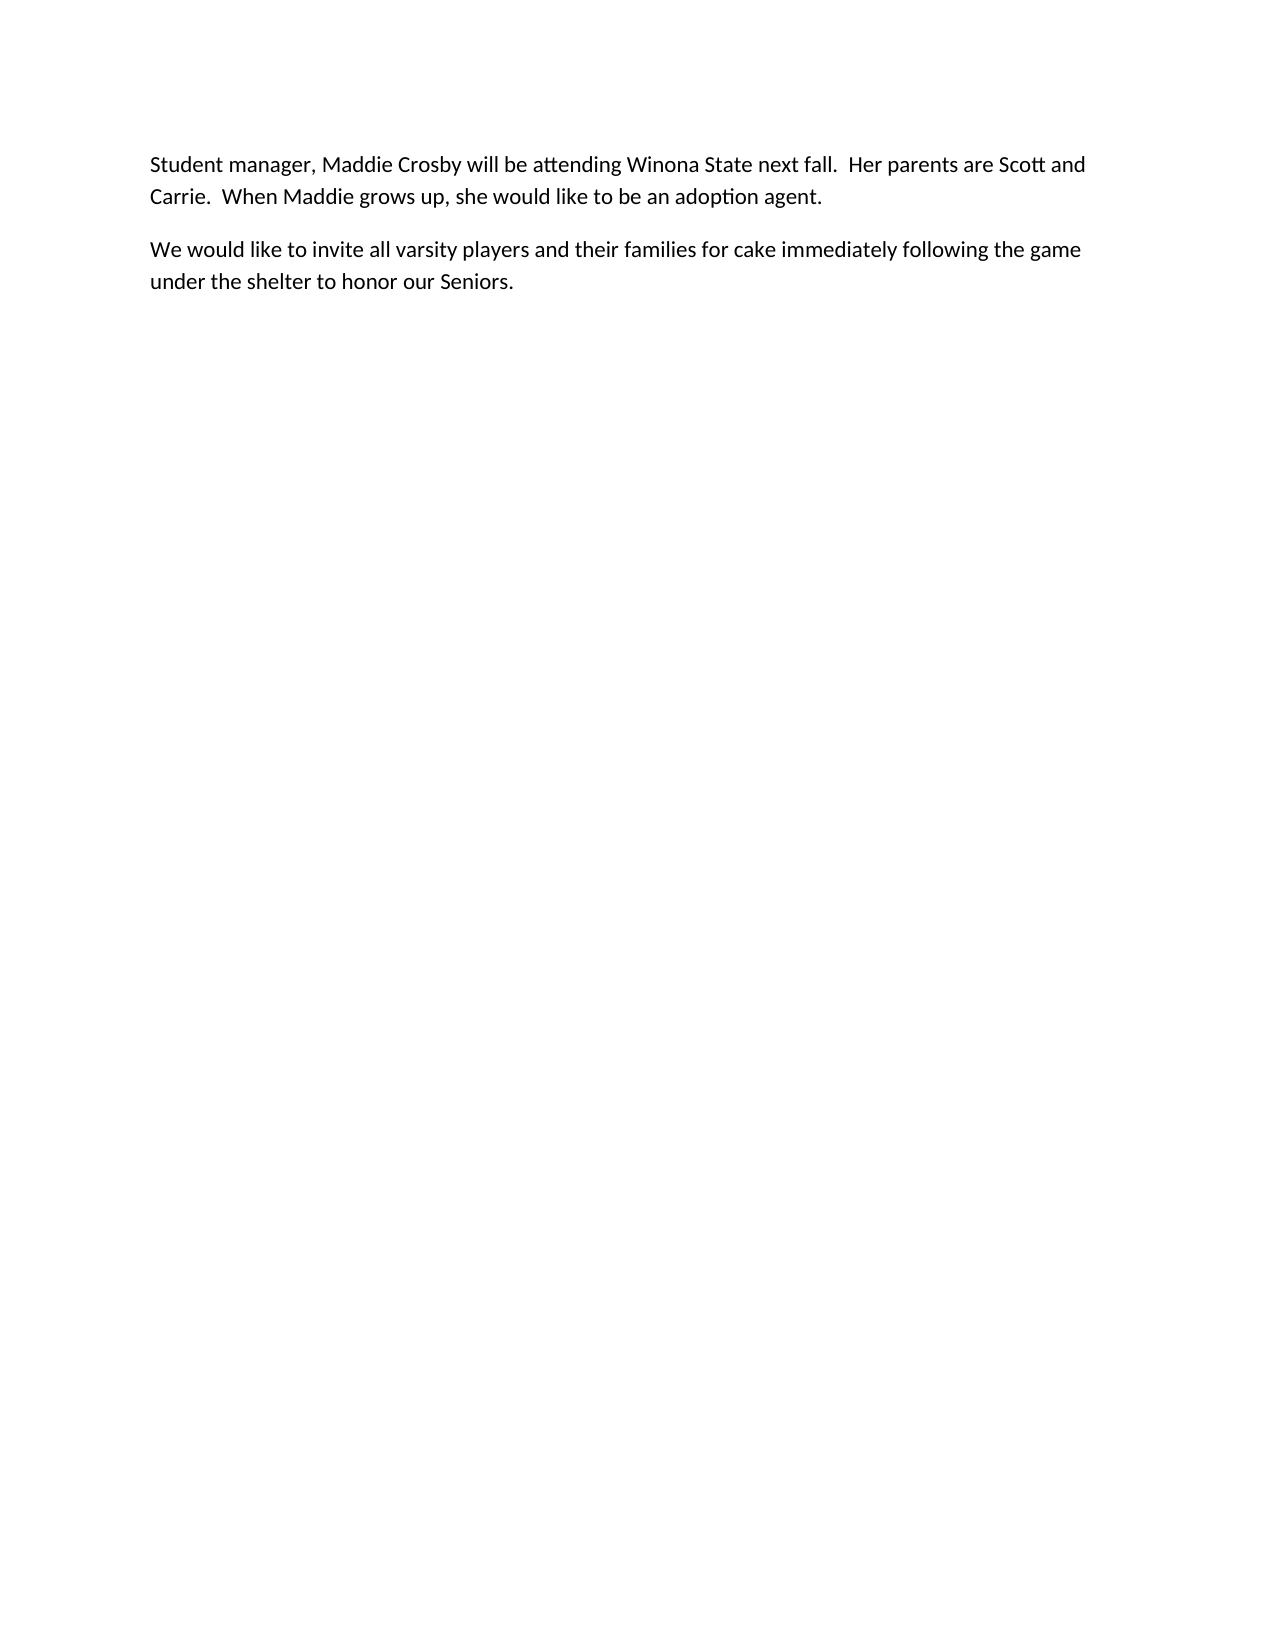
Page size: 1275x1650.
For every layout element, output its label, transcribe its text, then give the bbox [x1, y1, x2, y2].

text We would like to invite all varsity players and their families for cake immediately following the game under the shelter to honor our Seniors. [150, 235, 1125, 295]
text Student manager, Maddie Crosby will be attending Winona State next fall. Her parents are Scott and Carrie. When Maddie grows up, she would like to be an adoption agent. [150, 150, 1125, 210]
